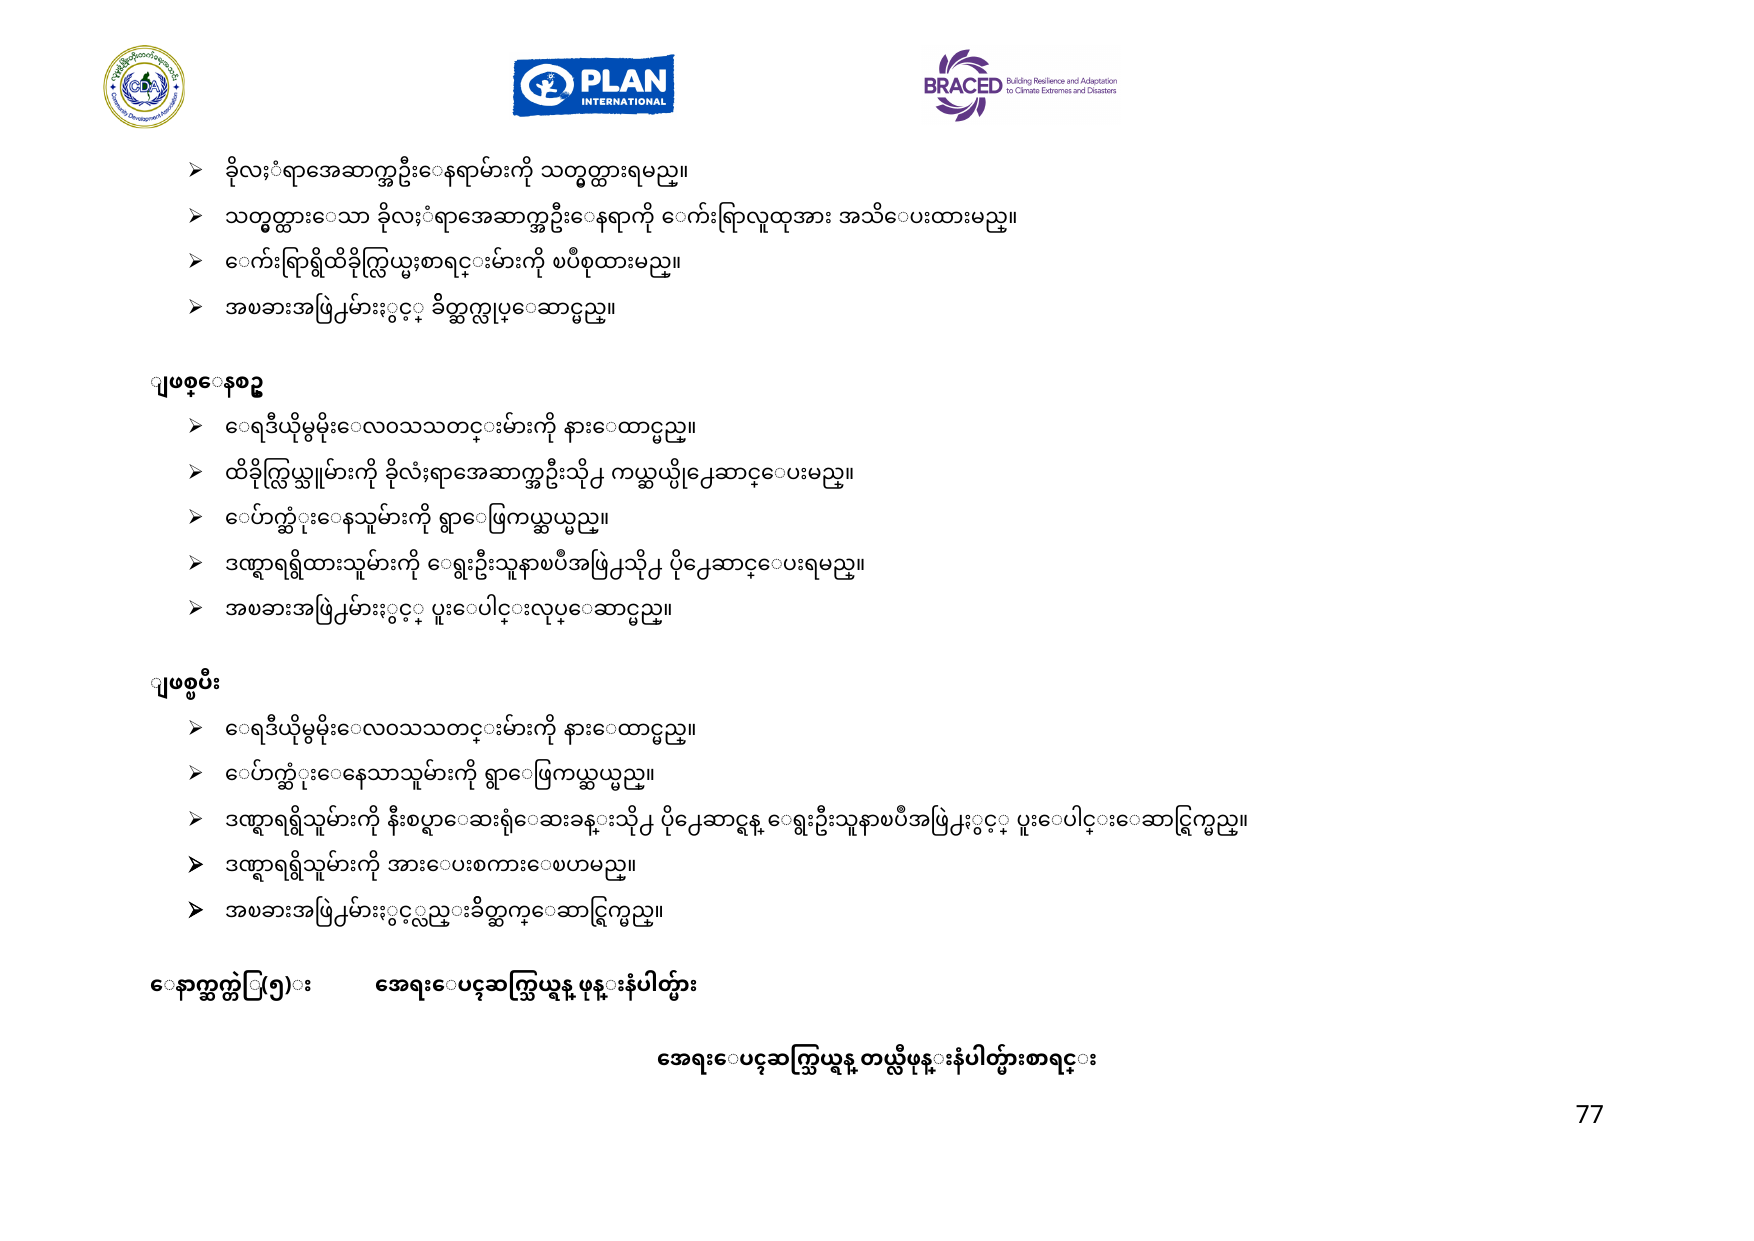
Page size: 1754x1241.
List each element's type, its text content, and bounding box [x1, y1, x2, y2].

picture [509, 52, 678, 120]
list ေပ်ာက္ဆံုးေနသူမ်ားကို ရွာေဖြကယ္ဆယ္မည္။ [187, 497, 1604, 543]
text ျဖစ္ၿပီး [150, 662, 1604, 708]
text ျဖစ္ေနစဥ္ [150, 361, 1604, 406]
list ေရဒီယိုမွမိုးေလ၀သသတင္းမ်ားကို နားေထာင္မည္။ [187, 406, 1604, 452]
list ထိခိုက္လြယ္သူမ်ားကို ခိုလံႈရာအေဆာက္အဦးသို႕ ကယ္ဆယ္ပို႕ေဆာင္ေပးမည္။ [187, 452, 1604, 497]
list အၿခားအဖြဲ႕မ်ားႏွင့္ ပူးေပါင္းလုပ္ေဆာင္မည္။ [187, 588, 1604, 634]
list ေရဒီယိုမွမိုးေလ၀သသတင္းမ်ားကို နားေထာင္မည္။ [187, 708, 1604, 753]
list ခိုလႈံရာအေဆာက္အဦးေနရာမ်ားကို သတ္မွတ္ထားရမည္။ [187, 150, 1604, 196]
picture [920, 45, 1122, 125]
text အေရးေပၚဆက္သြယ္ရန္ တယ္လီဖုန္းနံပါတ္မ်ားစာရင္း [150, 1038, 1604, 1083]
list အၿခားအဖြဲ႕မ်ားႏွင့္ ခ်ိတ္ဆက္လုပ္ေဆာင္မည္။ [187, 287, 1604, 332]
text ေနာက္ဆက္တဲြ(၅)း အေရးေပၚဆက္သြယ္ရန္ ဖုန္းနံပါတ္မ်ား [150, 964, 1604, 1009]
picture [103, 45, 185, 129]
list ေပ်ာက္ဆံုးေနေသာသူမ်ားကို ရွာေဖြကယ္ဆယ္မည္။ [187, 753, 1604, 799]
list ဒဏ္ရာရရွိထားသူမ်ားကို ေရွးဦးသူနာၿပဳအဖြဲ႕သို႕ ပို႕ေဆာင္ေပးရမည္။ [187, 543, 1604, 588]
list ေက်းရြာရွိထိခိုက္လြယ္မႈစာရင္းမ်ားကို ၿပဳစုထားမည္။ [187, 241, 1604, 287]
list အၿခားအဖြဲ႕မ်ားႏွင့္လည္းခ်ိတ္ဆက္ေဆာင္ရြက္မည္။ [187, 890, 1604, 935]
list ဒဏ္ရာရရွိသူမ်ားကို အားေပးစကားေၿပာမည္။ [187, 844, 1604, 890]
list သတ္မွတ္ထားေသာ ခိုလႈံရာအေဆာက္အဦးေနရာကို ေက်းရြာလူထုအား အသိေပးထားမည္။ [187, 196, 1604, 241]
list ဒဏ္ရာရရွိသူမ်ားကို နီးစပ္ရာေဆးရုံေဆးခန္းသို႕ ပို႕ေဆာင္ရန္ ေရွးဦးသူနာၿပဳအဖြဲ႕ႏွင့္ ပူးေပါင္းေဆာင္ရြက္မည္။ [187, 799, 1604, 844]
